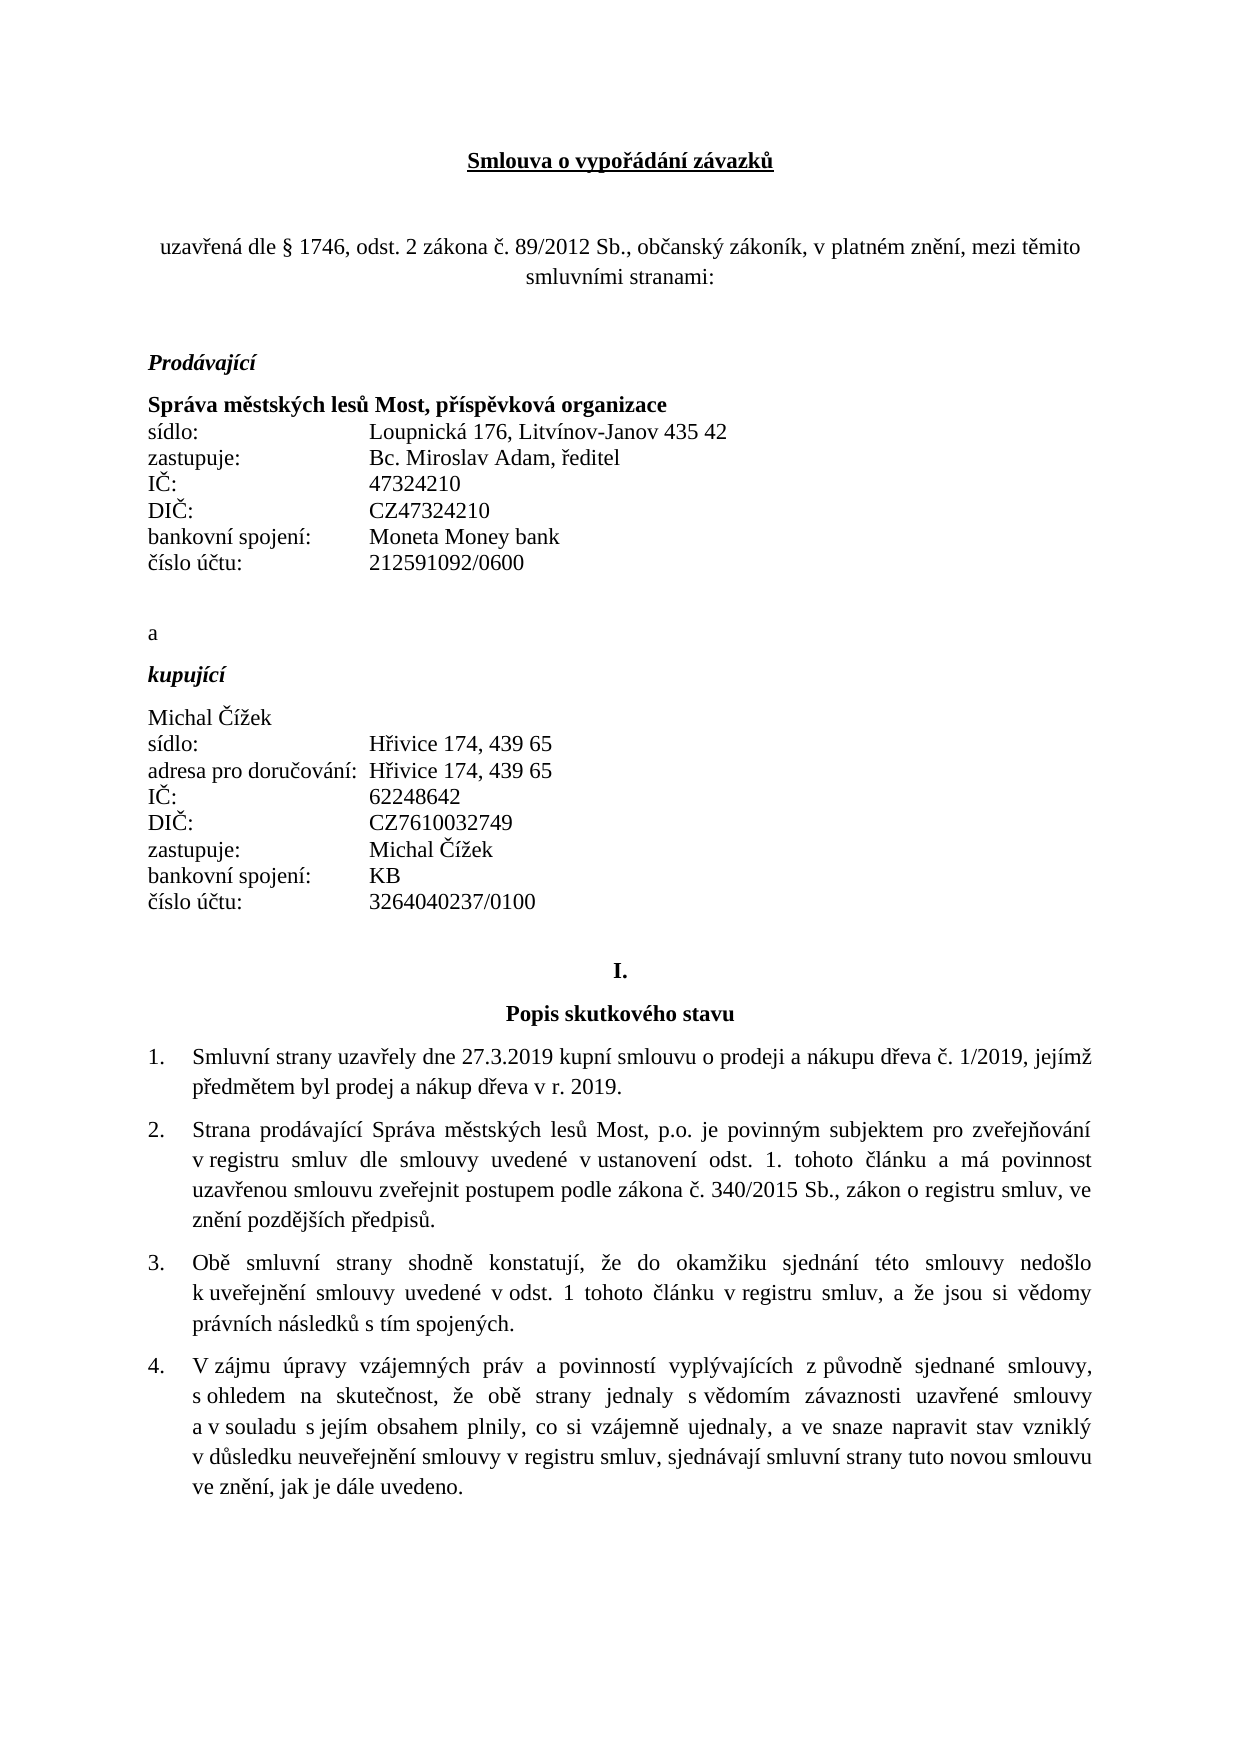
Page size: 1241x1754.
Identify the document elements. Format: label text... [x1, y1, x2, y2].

list Obě smluvní strany shodně konstatují, že do okamžiku sjednání této smlouvy nedošlo k uveřejnění smlouvy uvedené v odst. 1 tohoto článku v registru smluv, a že jsou si vědomy právních následků s tím spojených. [148, 1249, 1093, 1336]
text číslo účtu: 212591092/0600 [148, 549, 1093, 576]
title Smlouva o vypořádání závazků [148, 148, 1093, 174]
text I. [148, 957, 1093, 984]
text Správa městských lesů Most, příspěvková organizace [148, 391, 1093, 418]
list kupující [148, 661, 1093, 688]
text bankovní spojení: Moneta Money bank [148, 523, 1093, 549]
text IČ: 62248642 [148, 783, 1093, 809]
list a [148, 618, 1093, 645]
text IČ: 47324210 [148, 470, 1093, 497]
text bankovní spojení: KB [148, 862, 1093, 888]
list Prodávající [148, 349, 1093, 375]
text Popis skutkového stavu [148, 1000, 1093, 1027]
text DIČ: CZ47324210 [148, 497, 1093, 523]
text sídlo: Hřivice 174, 439 65 [148, 730, 1093, 757]
list V zájmu úpravy vzájemných práv a povinností vyplývajících z původně sjednané smlouvy, s ohledem na skutečnost, že obě strany jednaly s vědomím závaznosti uzavřené smlouvy a v souladu s jejím obsahem plnily, co si vzájemně ujednaly, a ve snaze napravit stav vzniklý v důsledku neuveřejnění smlouvy v registru smluv, sjednávají smluvní strany tuto novou smlouvu ve znění, jak je dále uvedeno. [148, 1352, 1093, 1499]
text zastupuje: Bc. Miroslav Adam, ředitel [148, 444, 1093, 470]
text Michal Čížek [148, 704, 1093, 730]
text sídlo: Loupnická 176, Litvínov-Janov 435 42 [148, 418, 1093, 444]
list Strana prodávající Správa městských lesů Most, p.o. je povinným subjektem pro zveřejňování v registru smluv dle smlouvy uvedené v ustanovení odst. 1. tohoto článku a má povinnost uzavřenou smlouvu zveřejnit postupem podle zákona č. 340/2015 Sb., zákon o registru smluv, ve znění pozdějších předpisů. [148, 1116, 1093, 1233]
text DIČ: CZ7610032749 [148, 809, 1093, 836]
text číslo účtu: 3264040237/0100 [148, 888, 1093, 915]
text uzavřená dle § 1746, odst. 2 zákona č. 89/2012 Sb., občanský zákoník, v platném znění, mezi těmito smluvními stranami: [148, 233, 1093, 289]
text zastupuje: Michal Čížek [148, 836, 1093, 862]
text adresa pro doručování: Hřivice 174, 439 65 [148, 757, 1093, 783]
list Smluvní strany uzavřely dne 27.3.2019 kupní smlouvu o prodeji a nákupu dřeva č. 1/2019, jejímž předmětem byl prodej a nákup dřeva v r. 2019. [148, 1043, 1093, 1099]
